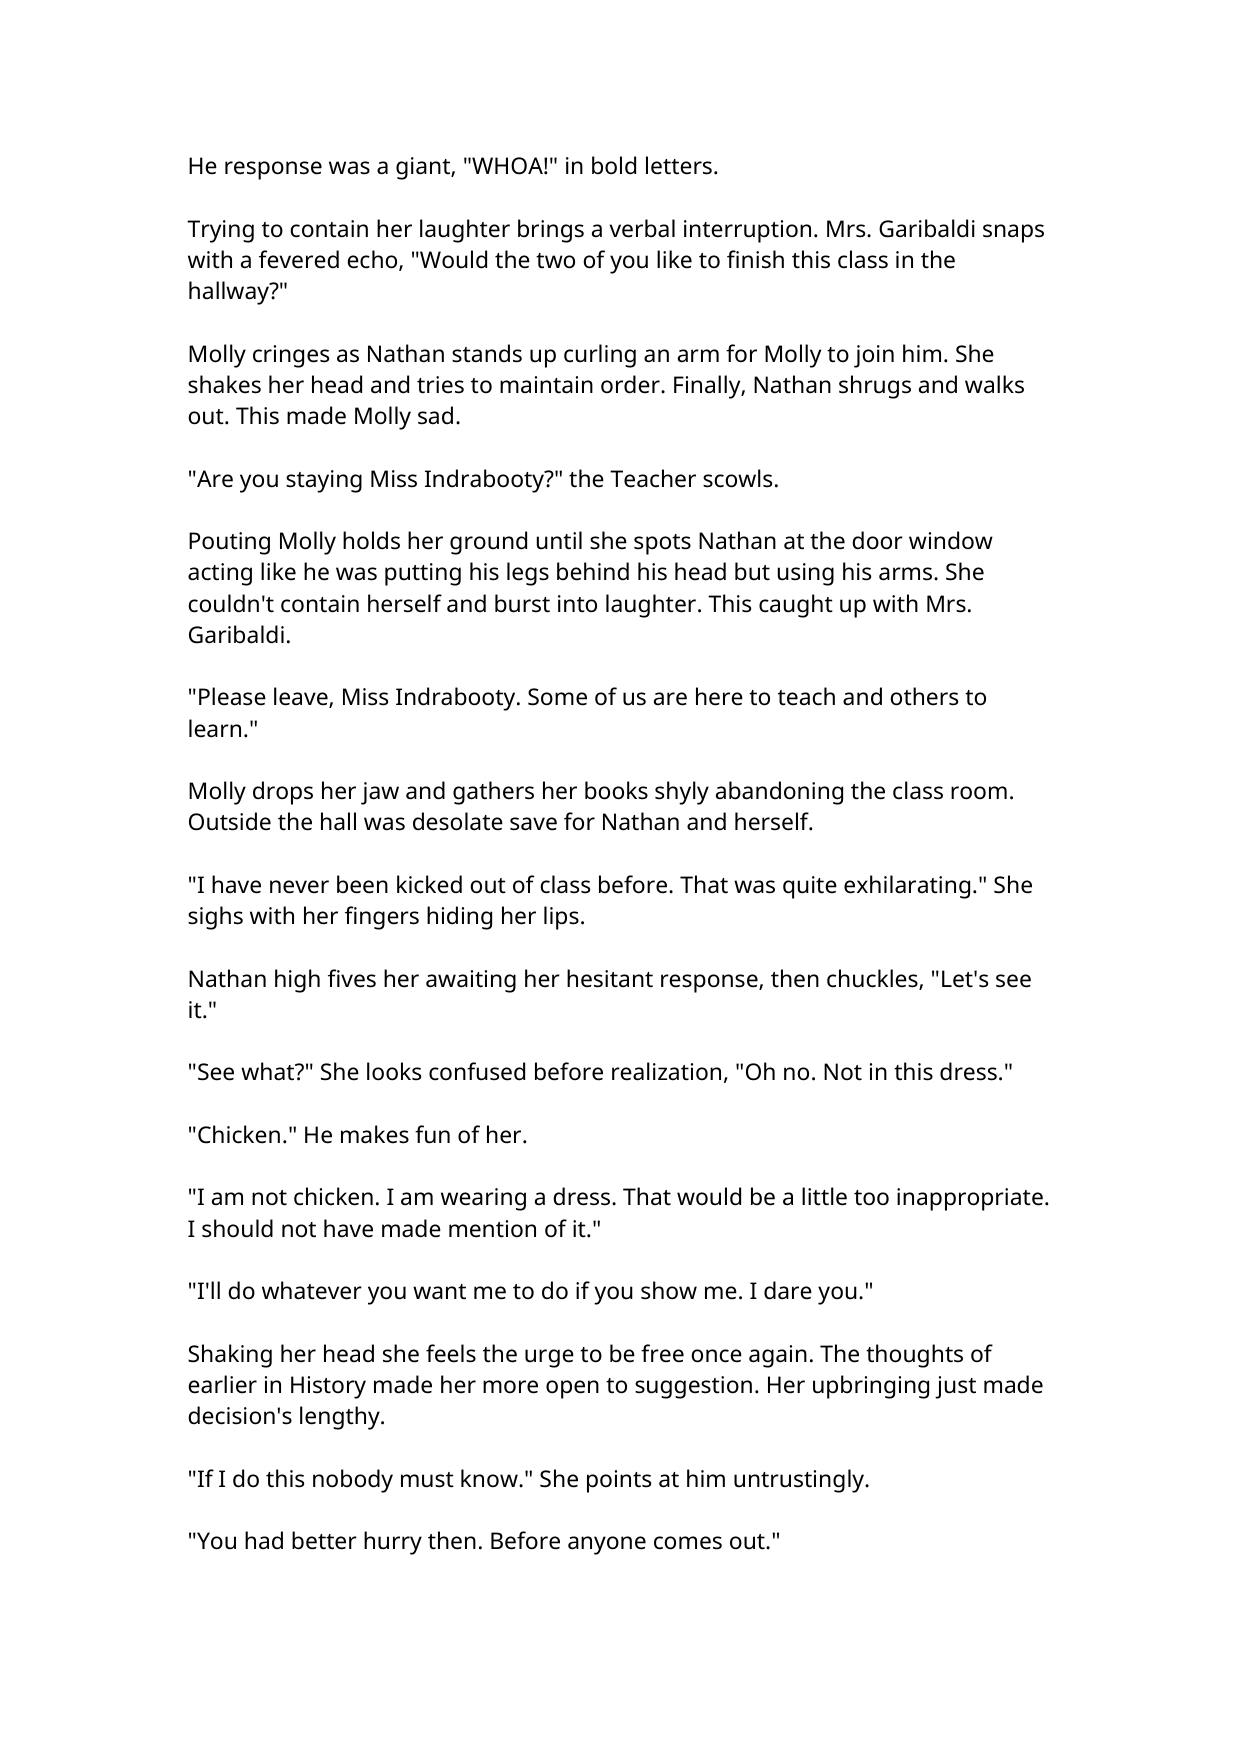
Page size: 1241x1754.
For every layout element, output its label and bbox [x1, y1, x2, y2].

text [187, 150, 1053, 1587]
